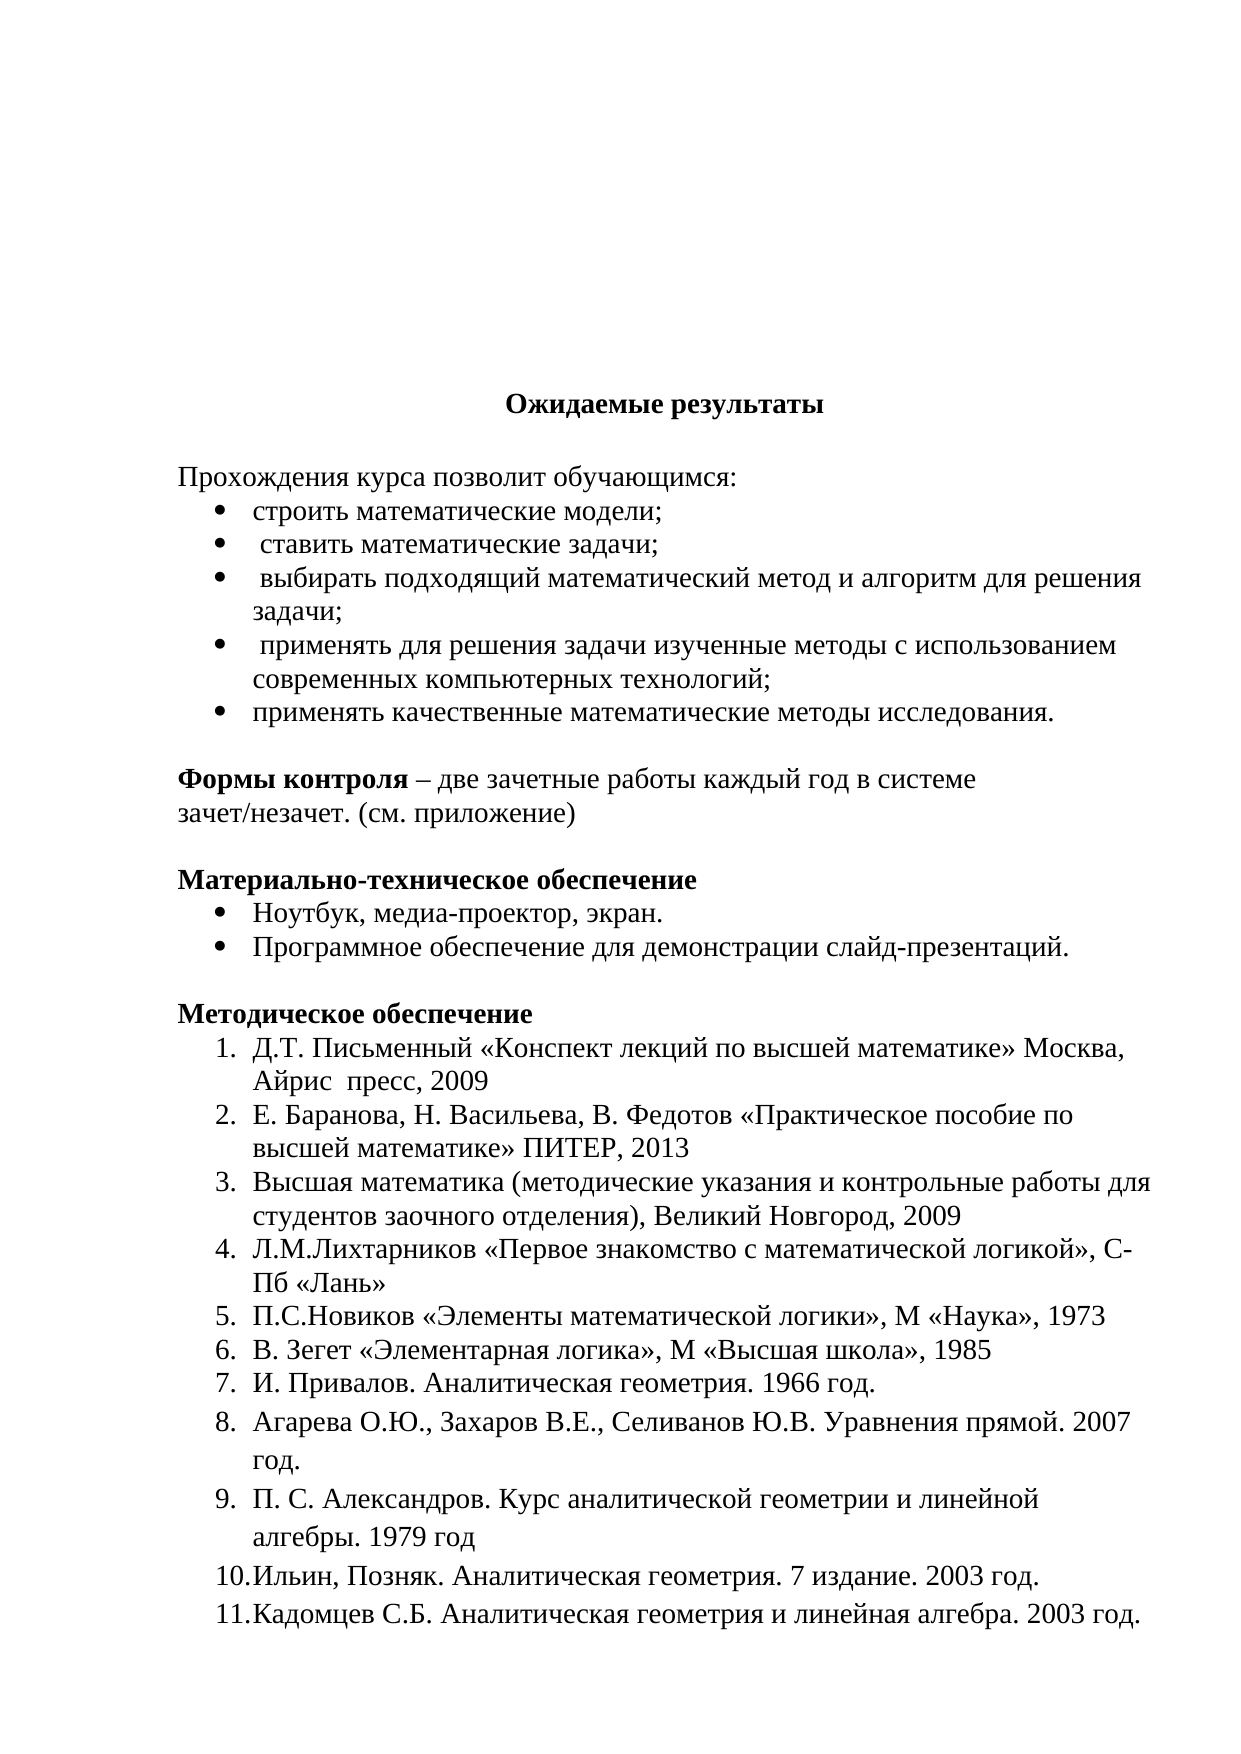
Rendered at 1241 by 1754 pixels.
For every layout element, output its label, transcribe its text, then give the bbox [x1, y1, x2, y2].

text Прохождения курса позволит обучающимся: [177, 459, 1152, 493]
list Ильин, Позняк. Аналитическая геометрия. 7 издание. 2003 год. [215, 1558, 1152, 1592]
list Д.Т. Письменный «Конспект лекций по высшей математике» Москва, Айрис пресс, 2009 [215, 1030, 1152, 1097]
list П. С. Александров. Курс аналитической геометрии и линейной алгебры. 1979 год [215, 1481, 1152, 1553]
text Методическое обеспечение [177, 996, 1152, 1030]
list Высшая математика (методические указания и контрольные работы для студентов заочного отделения), Великий Новгород, 2009 [215, 1164, 1152, 1231]
text Ожидаемые результаты [177, 386, 1152, 420]
list ставить математические задачи; [215, 526, 1152, 560]
list применять качественные математические методы исследования. [215, 694, 1152, 728]
list В. Зегет «Элементарная логика», М «Высшая школа», 1985 [215, 1332, 1152, 1365]
list строить математические модели; [215, 493, 1152, 526]
list выбирать подходящий математический метод и алгоритм для решения задачи; [215, 560, 1152, 627]
list Программное обеспечение для демонстрации слайд-презентаций. [215, 929, 1152, 963]
list Агарева О.Ю., Захаров В.Е., Селиванов Ю.В. Уравнения прямой. 2007 год. [215, 1404, 1152, 1476]
text Формы контроля – две зачетные работы каждый год в системе зачет/незачет. (см. приложение) [177, 761, 1152, 828]
list Ноутбук, медиа-проектор, экран. [215, 896, 1152, 929]
list П.С.Новиков «Элементы математической логики», М «Наука», 1973 [215, 1298, 1152, 1332]
list применять для решения задачи изученные методы с использованием современных компьютерных технологий; [215, 627, 1152, 694]
text Материально-техническое обеспечение [177, 862, 1152, 896]
list И. Привалов. Аналитическая геометрия. 1966 год. [215, 1365, 1152, 1399]
list Л.М.Лихтарников «Первое знакомство с математической логикой», С-Пб «Лань» [215, 1231, 1152, 1298]
list Е. Баранова, Н. Васильева, В. Федотов «Практическое пособие по высшей математике» ПИТЕР, 2013 [215, 1097, 1152, 1164]
list Кадомцев С.Б. Аналитическая геометрия и линейная алгебра. 2003 год. [215, 1597, 1152, 1630]
